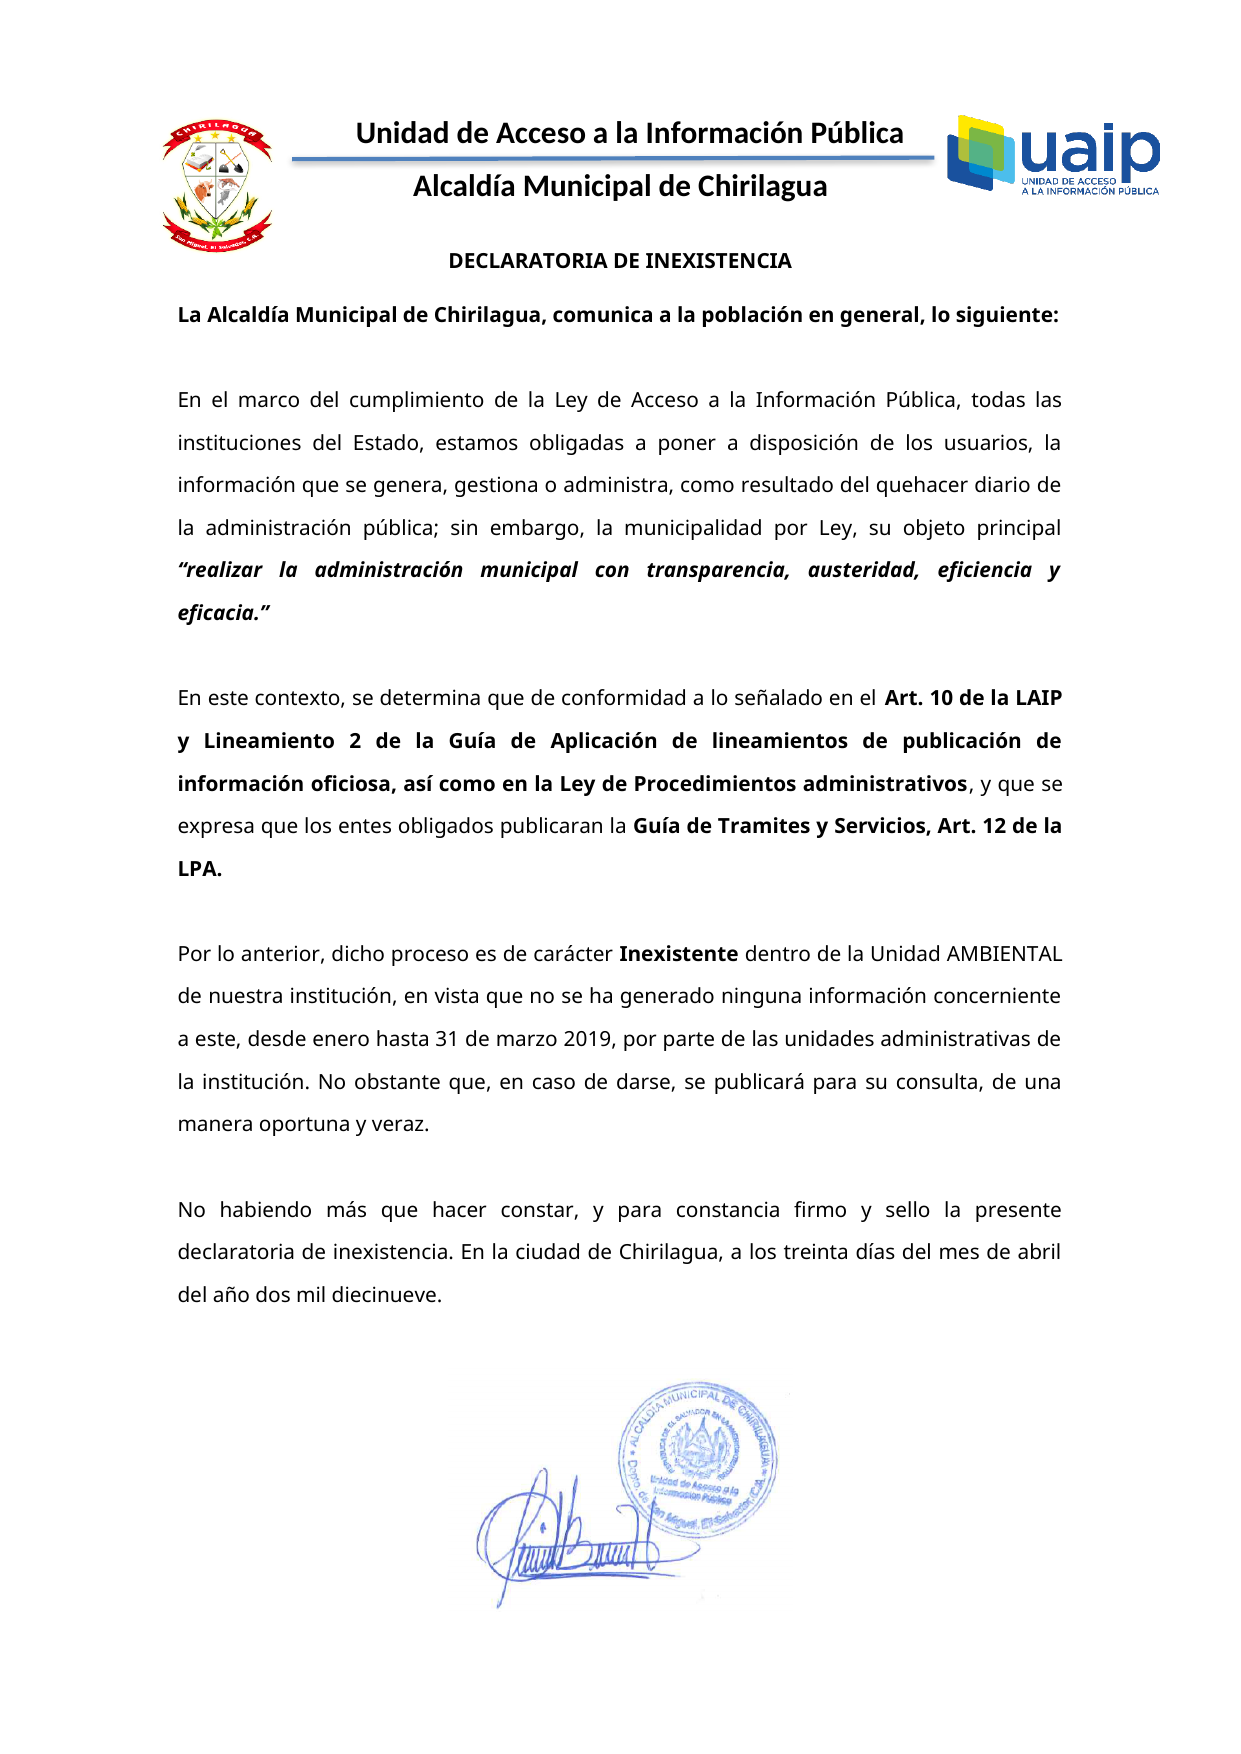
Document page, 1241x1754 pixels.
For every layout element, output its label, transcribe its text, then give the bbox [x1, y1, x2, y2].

text En este contexto, se determina que de conformidad a lo señalado en el Art. 10 de la LAIP y Lineamiento 2 de la Guía de Aplicación de lineamientos de publicación de información oficiosa, así como en la Ley de Procedimientos administrativos, y que se expresa que los entes obligados publicaran la Guía de Tramites y Servicios, Art. 12 de la LPA. [177, 683, 1063, 882]
picture [937, 103, 1160, 205]
text La Alcaldía Municipal de Chirilagua, comunica a la población en general, lo siguiente: [177, 300, 1063, 328]
picture [151, 109, 277, 257]
text DECLARATORIA DE INEXISTENCIA [177, 247, 1063, 275]
text Por lo anterior, dicho proceso es de carácter Inexistente dentro de la Unidad AMBIENTAL de nuestra institución, en vista que no se ha generado ninguna información concerniente a este, desde enero hasta 31 de marzo 2019, por parte de las unidades administrativas de la institución. No obstante que, en caso de darse, se publicará para su consulta, de una manera oportuna y veraz. [177, 939, 1063, 1138]
text En el marco del cumplimiento de la Ley de Acceso a la Información Pública, todas las instituciones del Estado, estamos obligadas a poner a disposición de los usuarios, la información que se genera, gestiona o administra, como resultado del quehacer diario de la administración pública; sin embargo, la municipalidad por Ley, su objeto principal “realizar la administración municipal con transparencia, austeridad, eficiencia y eficacia.” [177, 385, 1063, 627]
text No habiendo más que hacer constar, y para constancia firmo y sello la presente declaratoria de inexistencia. En la ciudad de Chirilagua, a los treinta días del mes de abril del año dos mil diecinueve. [177, 1195, 1063, 1308]
